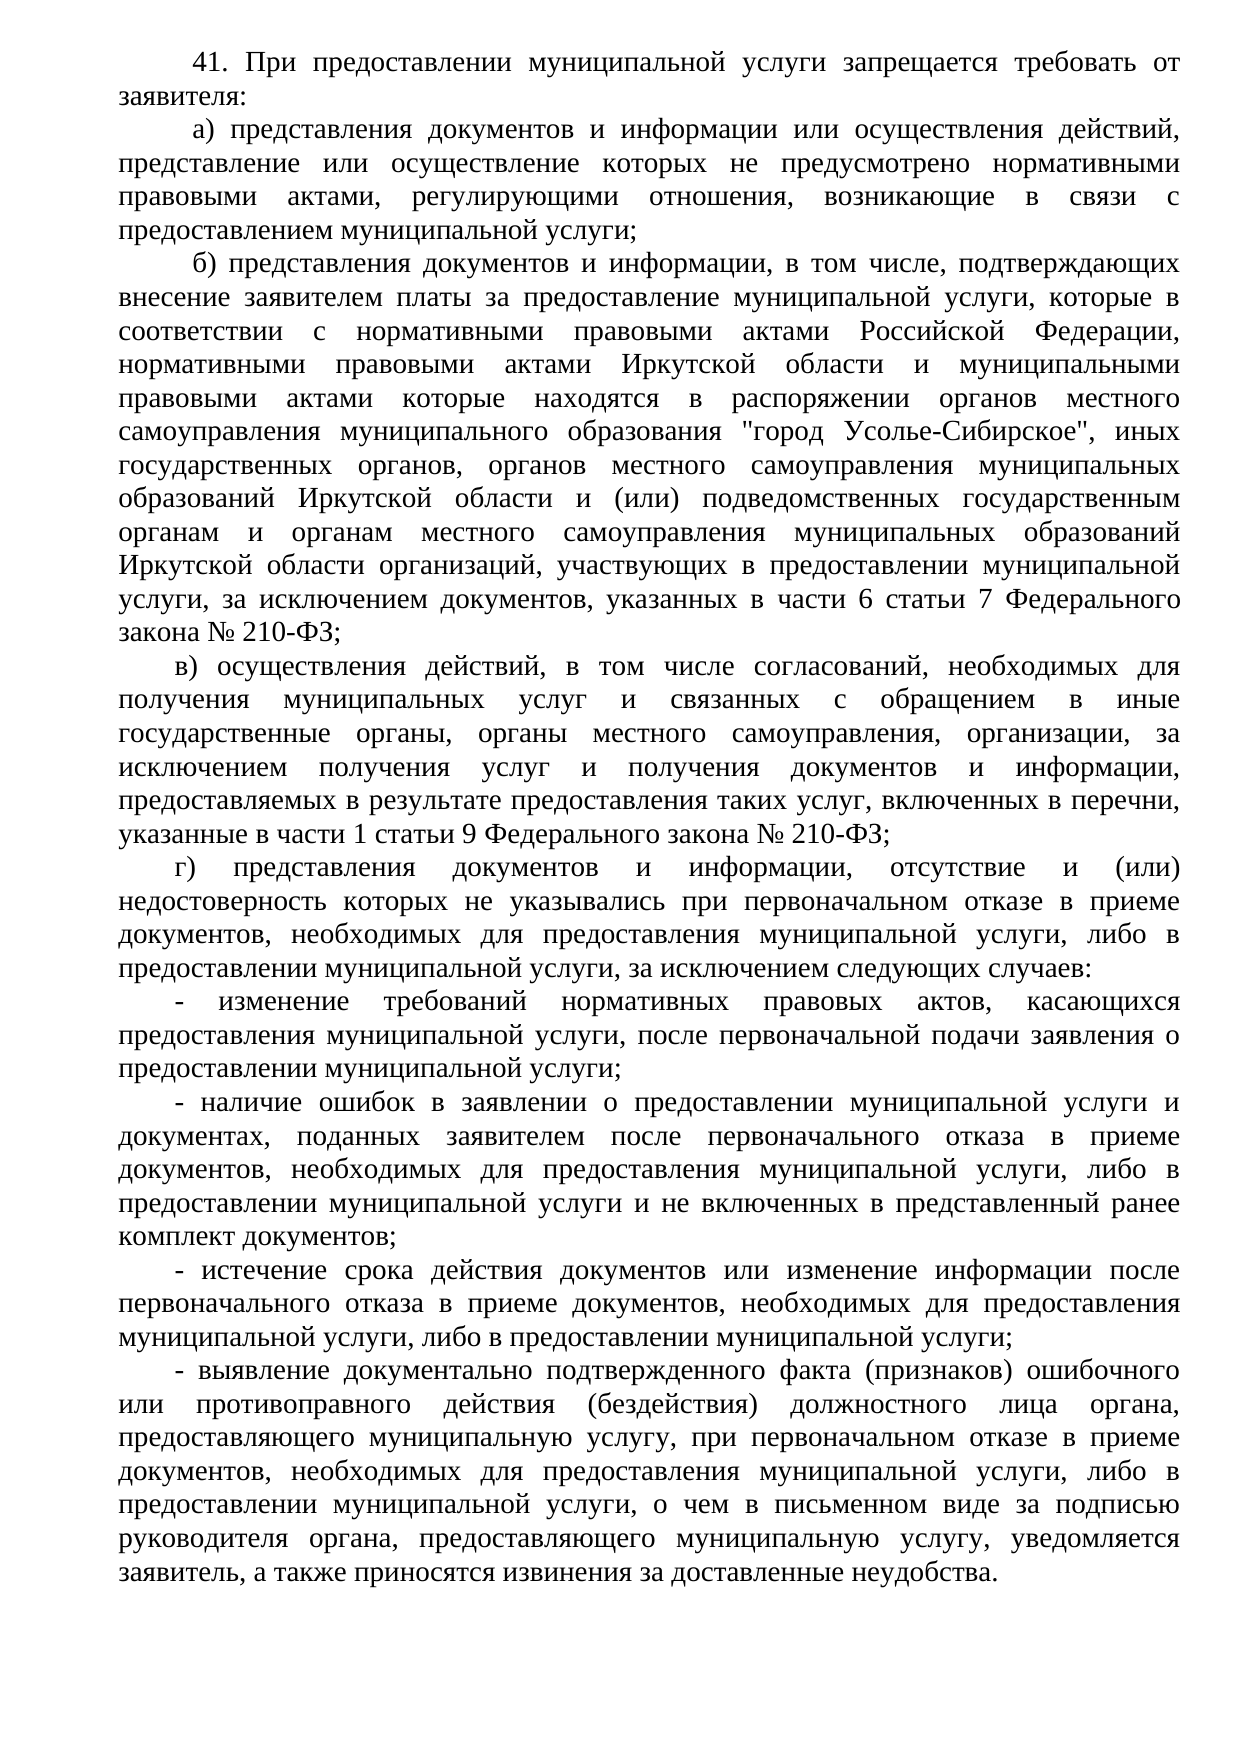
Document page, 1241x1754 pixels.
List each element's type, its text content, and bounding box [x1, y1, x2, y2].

text - истечение срока действия документов или изменение информации после первоначального отказа в приеме документов, необходимых для предоставления муниципальной услуги, либо в предоставлении муниципальной услуги; [118, 1252, 1181, 1352]
text б) представления документов и информации, в том числе, подтверждающих внесение заявителем платы за предоставление муниципальной услуги, которые в соответствии с нормативными правовыми актами Российской Федерации, нормативными правовыми актами Иркутской области и муниципальными правовыми актами которые находятся в распоряжении органов местного самоуправления муниципального образования "город Усолье-Сибирское", иных государственных органов, органов местного самоуправления муниципальных образований Иркутской области и (или) подведомственных государственным органам и органам местного самоуправления муниципальных образований Иркутской области организаций, участвующих в предоставлении муниципальной услуги, за исключением документов, указанных в части 6 статьи 7 Федерального закона № 210-ФЗ; [118, 246, 1181, 648]
text г) представления документов и информации, отсутствие и (или) недостоверность которых не указывались при первоначальном отказе в приеме документов, необходимых для предоставления муниципальной услуги, либо в предоставлении муниципальной услуги, за исключением следующих случаев: [118, 849, 1181, 983]
text - выявление документально подтвержденного факта (признаков) ошибочного или противоправного действия (бездействия) должностного лица органа, предоставляющего муниципальную услугу, при первоначальном отказе в приеме документов, необходимых для предоставления муниципальной услуги, либо в предоставлении муниципальной услуги, о чем в письменном виде за подписью руководителя органа, предоставляющего муниципальную услугу, уведомляется заявитель, а также приносятся извинения за доставленные неудобства. [118, 1352, 1181, 1587]
text а) представления документов и информации или осуществления действий, представление или осуществление которых не предусмотрено нормативными правовыми актами, регулирующими отношения, возникающие в связи с предоставлением муниципальной услуги; [118, 111, 1181, 246]
text - изменение требований нормативных правовых актов, касающихся предоставления муниципальной услуги, после первоначальной подачи заявления о предоставлении муниципальной услуги; [118, 983, 1181, 1084]
text 41. При предоставлении муниципальной услуги запрещается требовать от заявителя: [118, 44, 1181, 111]
text в) осуществления действий, в том числе согласований, необходимых для получения муниципальных услуг и связанных с обращением в иные государственные органы, органы местного самоуправления, организации, за исключением получения услуг и получения документов и информации, предоставляемых в результате предоставления таких услуг, включенных в перечни, указанные в части 1 статьи 9 Федерального закона № 210-ФЗ; [118, 648, 1181, 849]
text - наличие ошибок в заявлении о предоставлении муниципальной услуги и документах, поданных заявителем после первоначального отказа в приеме документов, необходимых для предоставления муниципальной услуги, либо в предоставлении муниципальной услуги и не включенных в представленный ранее комплект документов; [118, 1084, 1181, 1252]
